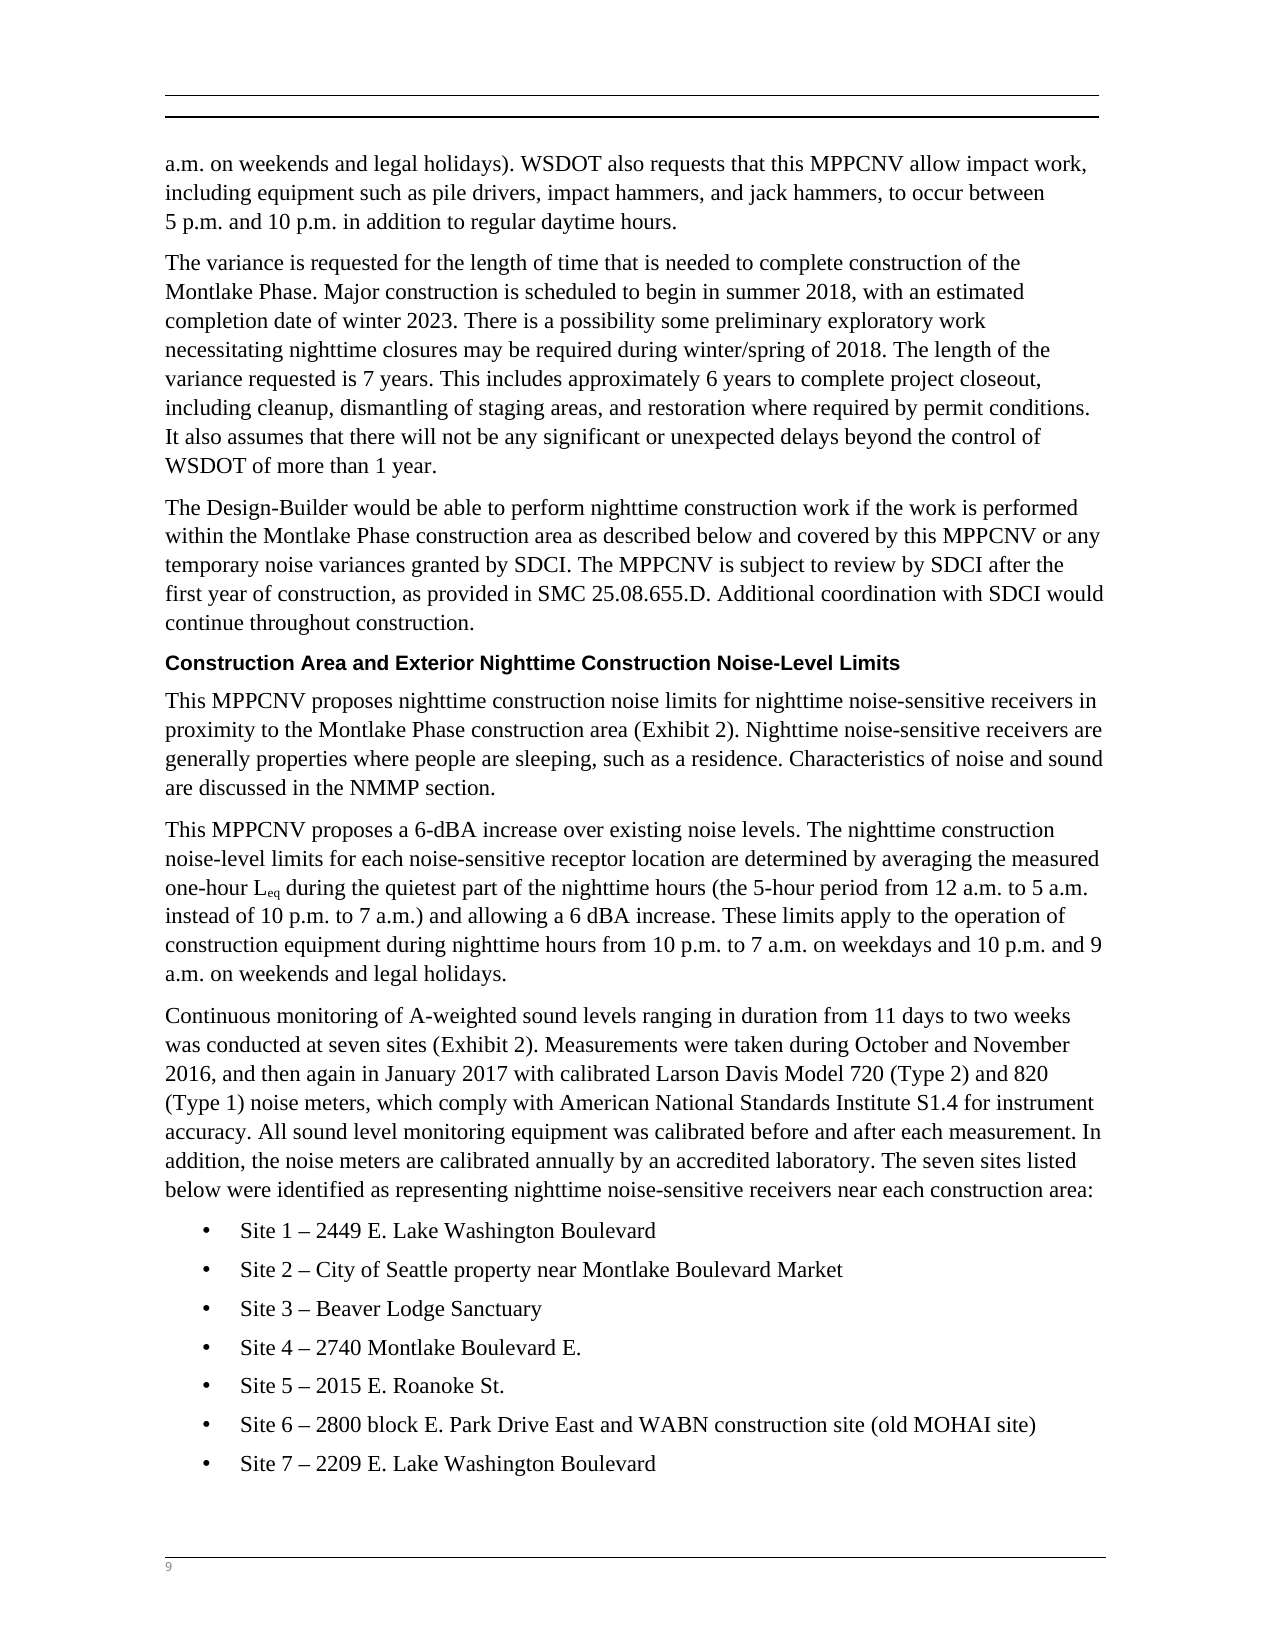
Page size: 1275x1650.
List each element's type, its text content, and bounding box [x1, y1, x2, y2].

list Site 5 – 2015 E. Roanoke St. [202, 1372, 1106, 1399]
list Site 2 – City of Seattle property near Montlake Boulevard Market [202, 1256, 1106, 1282]
text This MPPCNV proposes nighttime construction noise limits for nighttime noise-sensitive receivers in proximity to the Montlake Phase construction area (Exhibit 2). Nighttime noise-sensitive receivers are generally properties where people are sleeping, such as a residence. Characteristics of noise and sound are discussed in the NMMP section. [165, 687, 1106, 801]
list Site 7 – 2209 E. Lake Washington Boulevard [202, 1450, 1106, 1477]
text This MPPCNV proposes a 6-dBA increase over existing noise levels. The nighttime construction noise-level limits for each noise-sensitive receptor location are determined by averaging the measured one-hour Leq during the quietest part of the nighttime hours (the 5-hour period from 12 a.m. to 5 a.m. instead of 10 p.m. to 7 a.m.) and allowing a 6 dBA increase. These limits apply to the operation of construction equipment during nighttime hours from 10 p.m. to 7 a.m. on weekdays and 10 p.m. and 9 a.m. on weekends and legal holidays. [165, 816, 1106, 987]
list Site 1 – 2449 E. Lake Washington Boulevard [202, 1217, 1106, 1243]
list Site 6 – 2800 block E. Park Drive East and WABN construction site (old MOHAI site) [202, 1411, 1106, 1438]
list Site 3 – Beaver Lodge Sanctuary [202, 1295, 1106, 1321]
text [165, 150, 1106, 234]
list Site 4 – 2740 Montlake Boulevard E. [202, 1334, 1106, 1360]
text Continuous monitoring of A-weighted sound levels ranging in duration from 11 days to two weeks was conducted at seven sites (Exhibit 2). Measurements were taken during October and November 2016, and then again in January 2017 with calibrated Larson Davis Model 720 (Type 2) and 820 (Type 1) noise meters, which comply with American National Standards Institute S1.4 for instrument accuracy. All sound level monitoring equipment was calibrated before and after each measurement. In addition, the noise meters are calibrated annually by an accredited laboratory. The seven sites listed below were identified as representing nighttime noise-sensitive receivers near each construction area: [165, 1002, 1106, 1202]
subtitle Construction Area and Exterior Nighttime Construction Noise-Level Limits [165, 651, 1106, 675]
text The Design-Builder would be able to perform nighttime construction work if the work is performed within the Montlake Phase construction area as described below and covered by this MPPCNV or any temporary noise variances granted by SDCI. The MPPCNV is subject to review by SDCI after the first year of construction, as provided in SMC 25.08.655.D. Additional coordination with SDCI would continue throughout construction. [165, 493, 1106, 636]
text The variance is requested for the length of time that is needed to complete construction of the Montlake Phase. Major construction is scheduled to begin in summer 2018, with an estimated completion date of winter 2023. There is a possibility some preliminary exploratory work necessitating nighttime closures may be required during winter/spring of 2018. The length of the variance requested is 7 years. This includes approximately 6 years to complete project closeout, including cleanup, dismantling of staging areas, and restoration where required by permit conditions. It also assumes that there will not be any significant or unexpected delays beyond the control of WSDOT of more than 1 year. [165, 249, 1106, 478]
